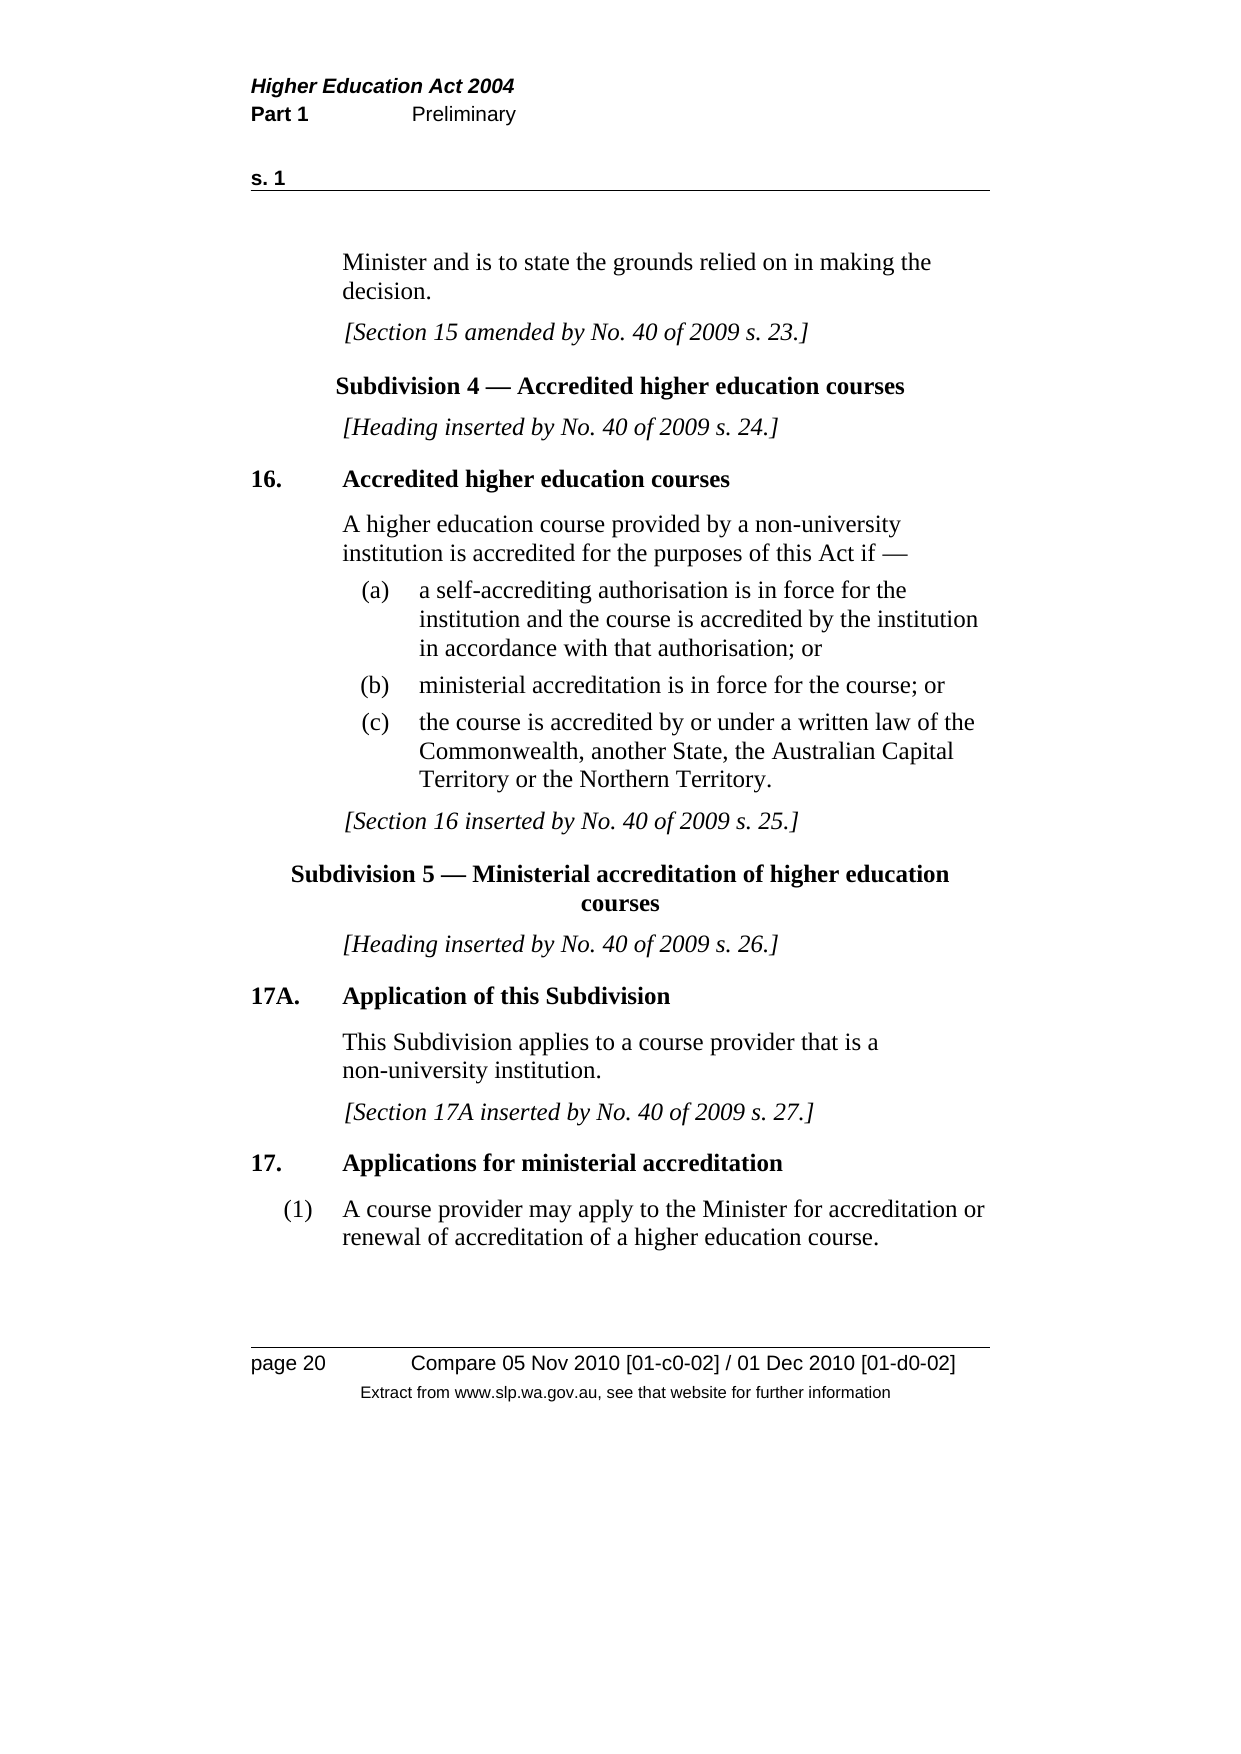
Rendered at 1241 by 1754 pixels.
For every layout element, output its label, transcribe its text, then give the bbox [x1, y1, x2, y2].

text (c) the course is accredited by or under a written law of the Commonwealth, another State, the Australian Capital Territory or the Northern Territory. [251, 707, 990, 793]
subtitle [Heading inserted by No. 40 of 2009 s. 26.] [251, 929, 990, 958]
text A higher education course provided by a non-university institution is accredited for the purposes of this Act if — [251, 509, 990, 567]
text This Subdivision applies to a course provider that is a non-university institution. [251, 1027, 990, 1084]
text (1) A course provider may apply to the Minister for accreditation or renewal of accreditation of a higher education course. [251, 1194, 990, 1251]
subtitle Subdivision 4 — Accredited higher education courses [251, 371, 990, 400]
subtitle [Heading inserted by No. 40 of 2009 s. 24.] [251, 412, 990, 441]
subtitle Subdivision 5 — Ministerial accreditation of higher education courses [251, 859, 990, 917]
text (a) a self-accrediting authorisation is in force for the institution and the course is accredited by the institution in accordance with that authorisation; or [251, 575, 990, 662]
subtitle 17A. Application of this Subdivision [251, 981, 990, 1010]
text [Section 15 amended by No. 40 of 2009 s. 23.] [251, 317, 990, 346]
text [Section 17A inserted by No. 40 of 2009 s. 27.] [251, 1097, 990, 1125]
text [Section 16 inserted by No. 40 of 2009 s. 25.] [251, 806, 990, 834]
subtitle 17. Applications for ministerial accreditation [251, 1148, 990, 1177]
subtitle 16. Accredited higher education courses [251, 464, 990, 493]
text (b) ministerial accreditation is in force for the course; or [251, 670, 990, 699]
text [251, 247, 990, 305]
